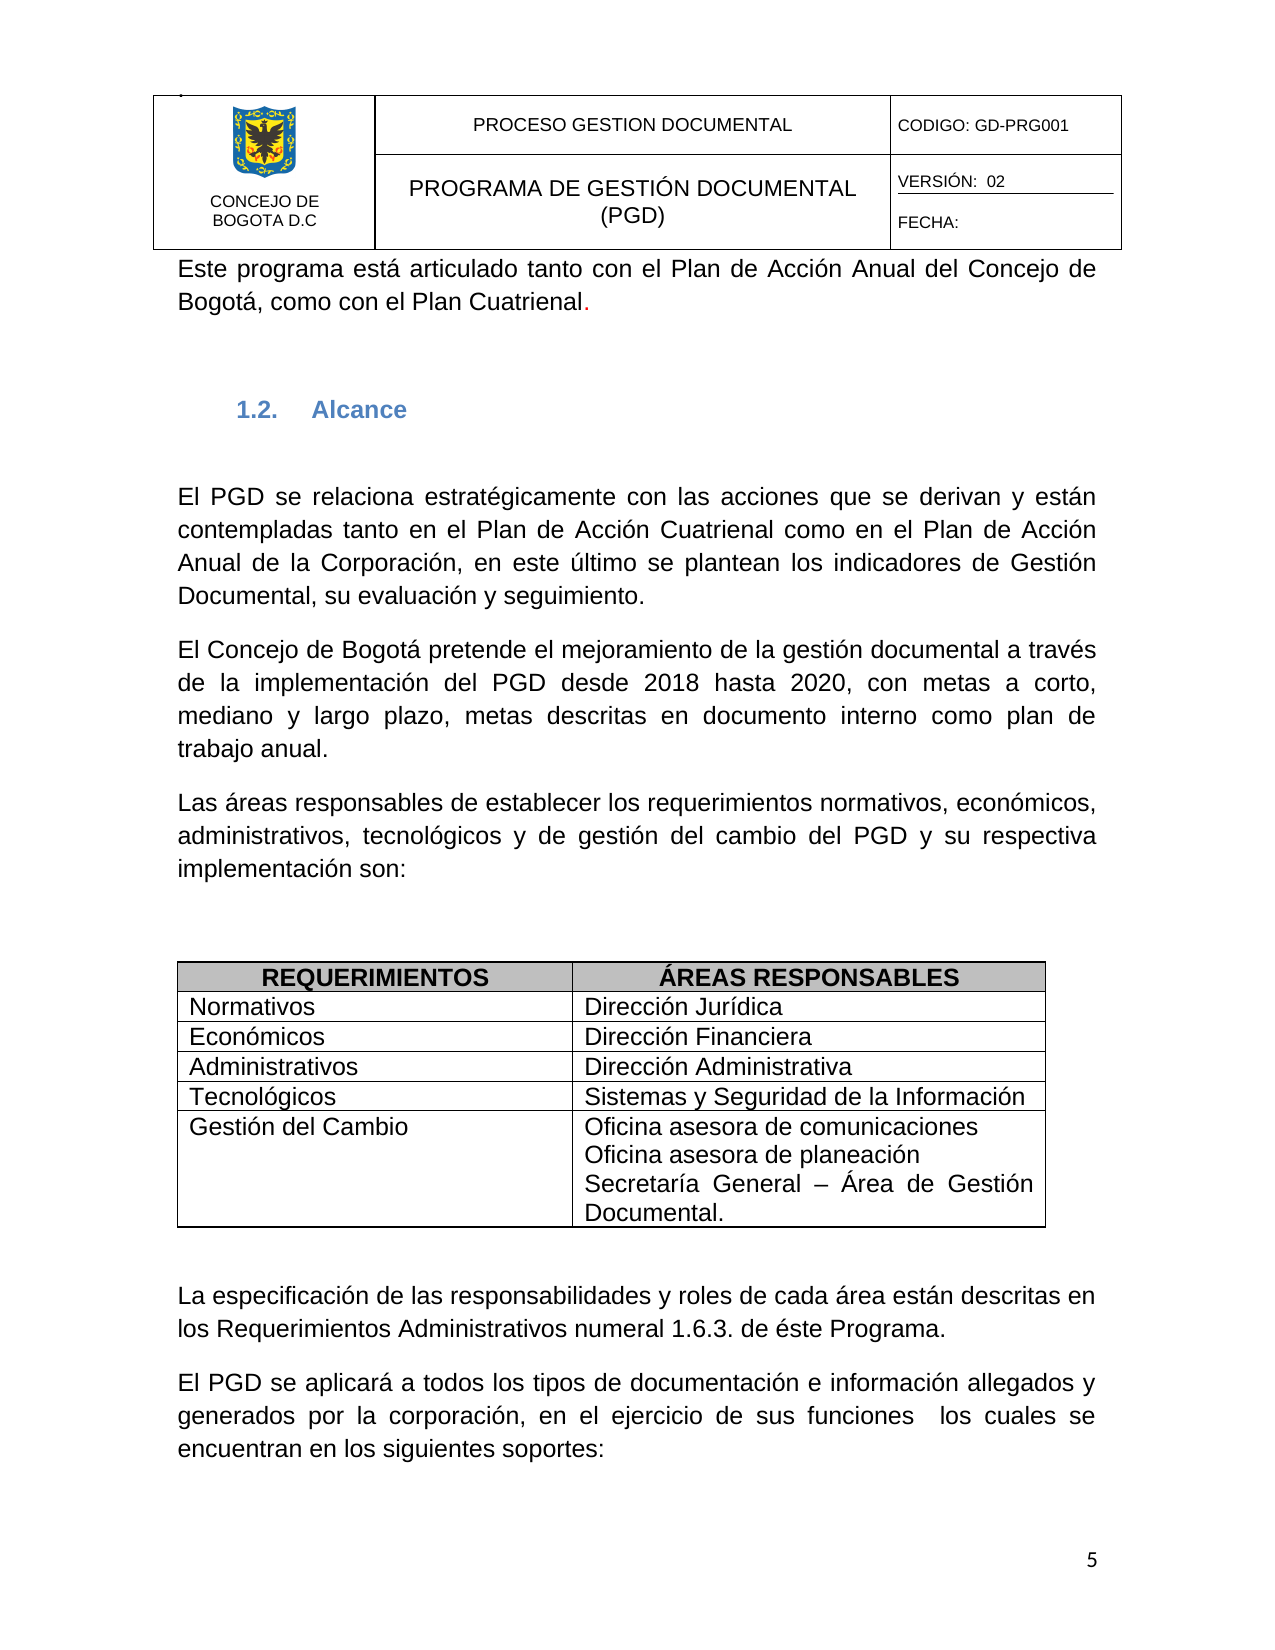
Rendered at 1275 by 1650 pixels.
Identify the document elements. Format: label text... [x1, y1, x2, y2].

table_cell Dirección Jurídica [573, 992, 1045, 1021]
text Este programa está articulado tanto con el Plan de Acción Anual del Concejo de Bogotá, como con el Plan Cuatrienal. [376, 207, 890, 249]
table_header ÁREAS RESPONSABLES [573, 963, 1045, 991]
subtitle Alcance [236, 395, 1098, 424]
table_cell Tecnológicos [178, 1082, 572, 1110]
text Este programa está articulado tanto con el Plan de Acción Anual del Concejo de Bogotá, como con el Plan Cuatrienal. [177, 207, 374, 249]
table_cell Dirección Financiera [573, 1022, 1045, 1051]
table_cell Sistemas y Seguridad de la Información [573, 1082, 1045, 1110]
table_cell Gestión del Cambio [178, 1111, 572, 1226]
text El PGD se aplicará a todos los tipos de documentación e información allegados y generados por la corporación, en el ejercicio de sus funciones los cuales se encuentran en los siguientes soportes: [177, 1368, 1098, 1463]
text La especificación de las responsabilidades y roles de cada área están descritas en los Requerimientos Administrativos numeral 1.6.3. de éste Programa. [177, 1281, 1098, 1343]
text Este programa está articulado tanto con el Plan de Acción Anual del Concejo de Bogotá, como con el Plan Cuatrienal. [177, 250, 1098, 316]
text El Concejo de Bogotá pretende el mejoramiento de la gestión documental a través de la implementación del PGD desde 2018 hasta 2020, con metas a corto, mediano y largo plazo, metas descritas en documento interno como plan de trabajo anual. [177, 635, 1098, 763]
text El PGD se relaciona estratégicamente con las acciones que se derivan y están contempladas tanto en el Plan de Acción Cuatrienal como en el Plan de Acción Anual de la Corporación, en este último se plantean los indicadores de Gestión Documental, su evaluación y seguimiento. [177, 482, 1098, 610]
text Este programa está articulado tanto con el Plan de Acción Anual del Concejo de Bogotá, como con el Plan Cuatrienal. [891, 207, 1098, 249]
table_cell Oficina asesora de comunicaciones Oficina asesora de planeación Secretaría General – Área de Gestión Documental. [573, 1111, 1045, 1226]
table_header REQUERIMIENTOS [178, 963, 572, 991]
table_cell Económicos [178, 1022, 572, 1051]
text Las áreas responsables de establecer los requerimientos normativos, económicos, administrativos, tecnológicos y de gestión del cambio del PGD y su respectiva implementación son: [177, 788, 1098, 882]
table_cell Normativos [178, 992, 572, 1021]
table_cell Dirección Administrativa [573, 1052, 1045, 1081]
table_cell Administrativos [178, 1052, 572, 1081]
